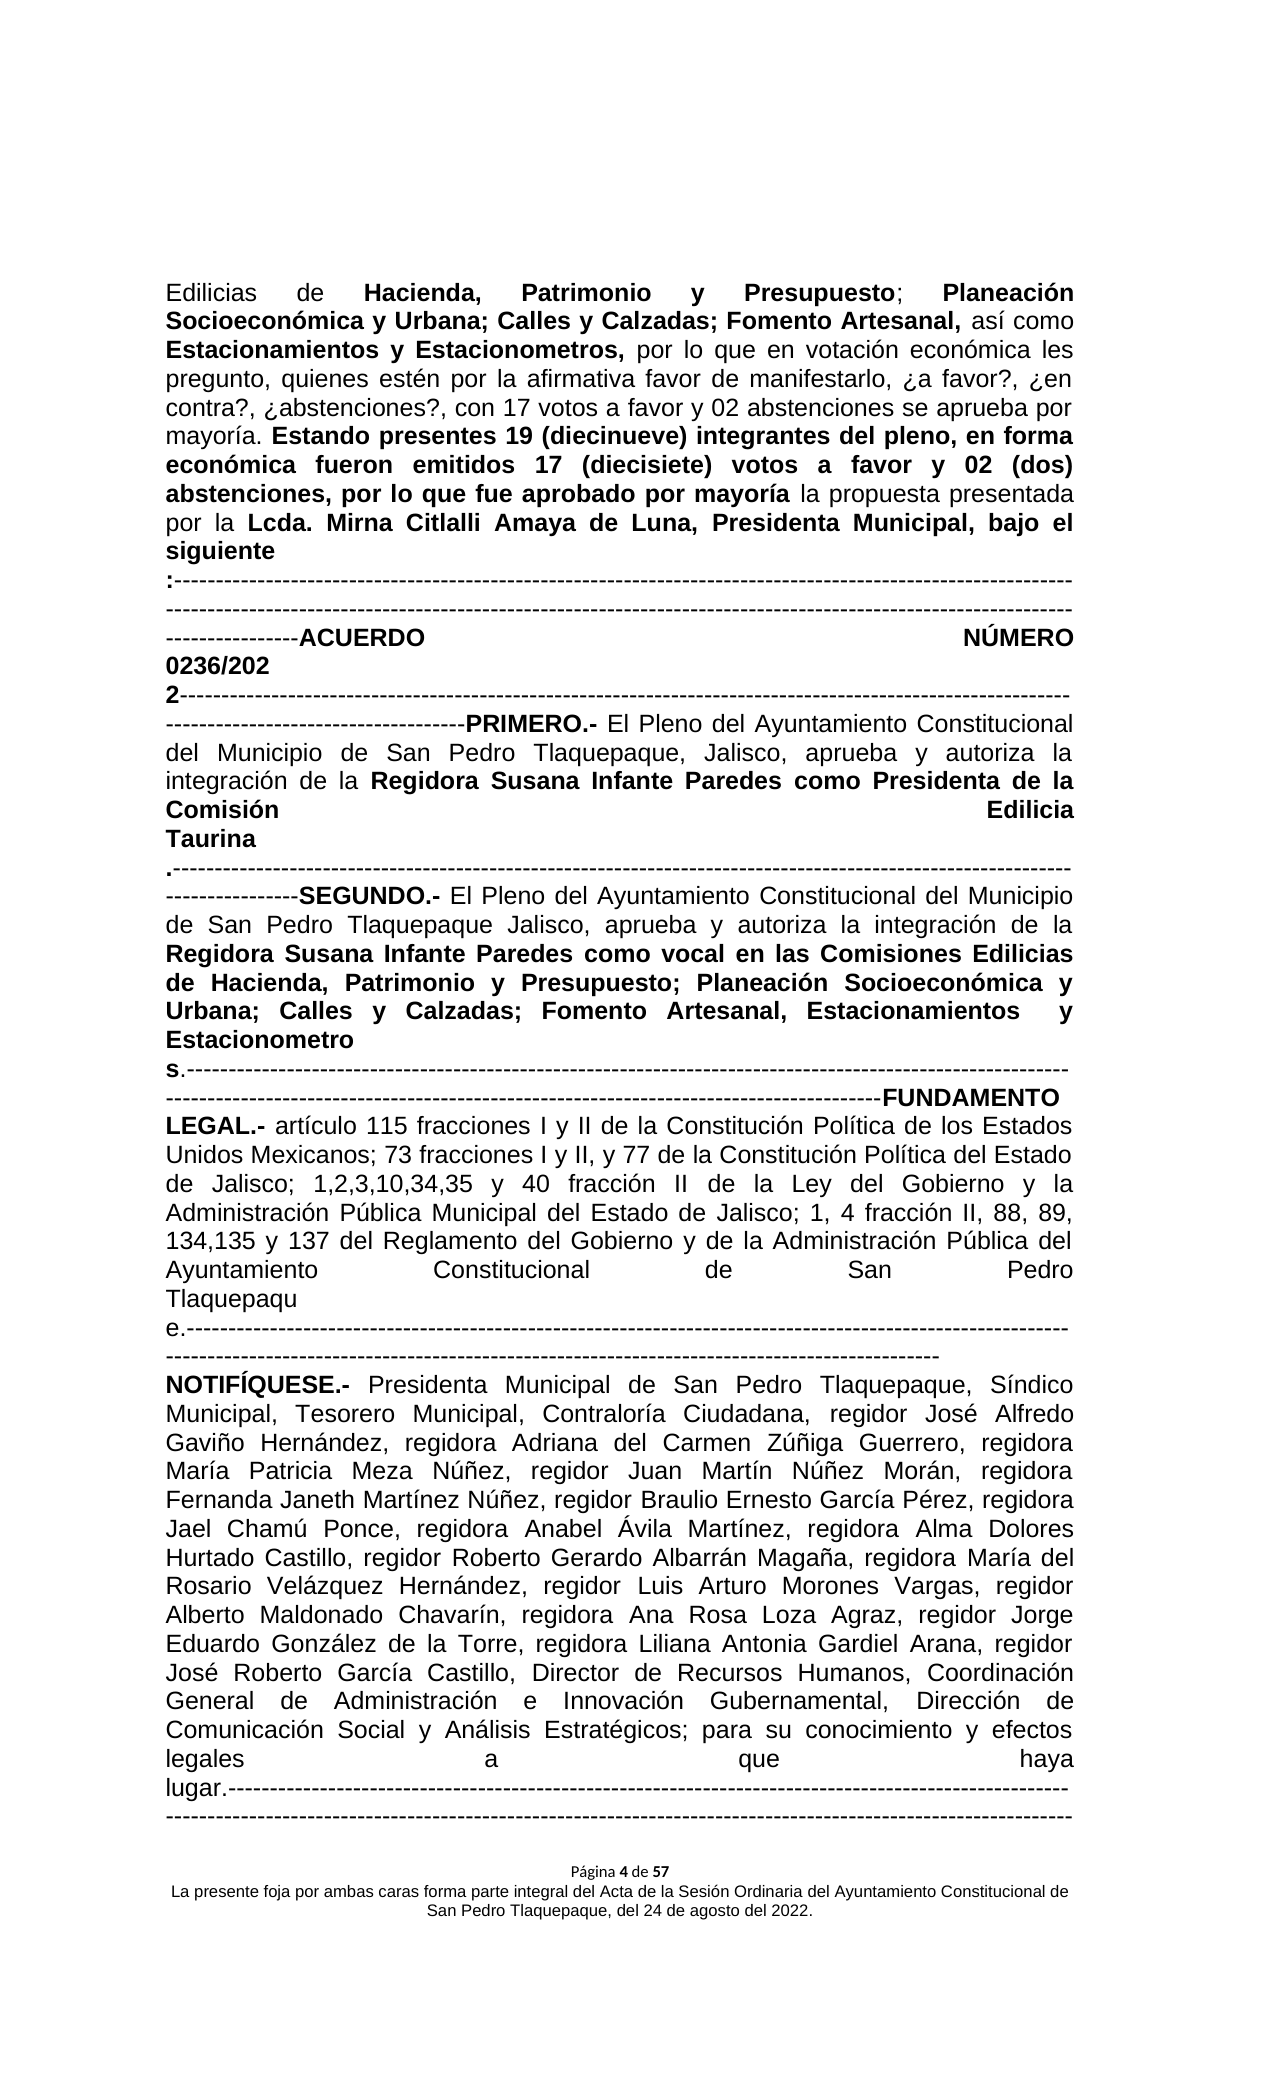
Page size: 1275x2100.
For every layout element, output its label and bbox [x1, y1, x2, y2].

text [165, 278, 1074, 1830]
